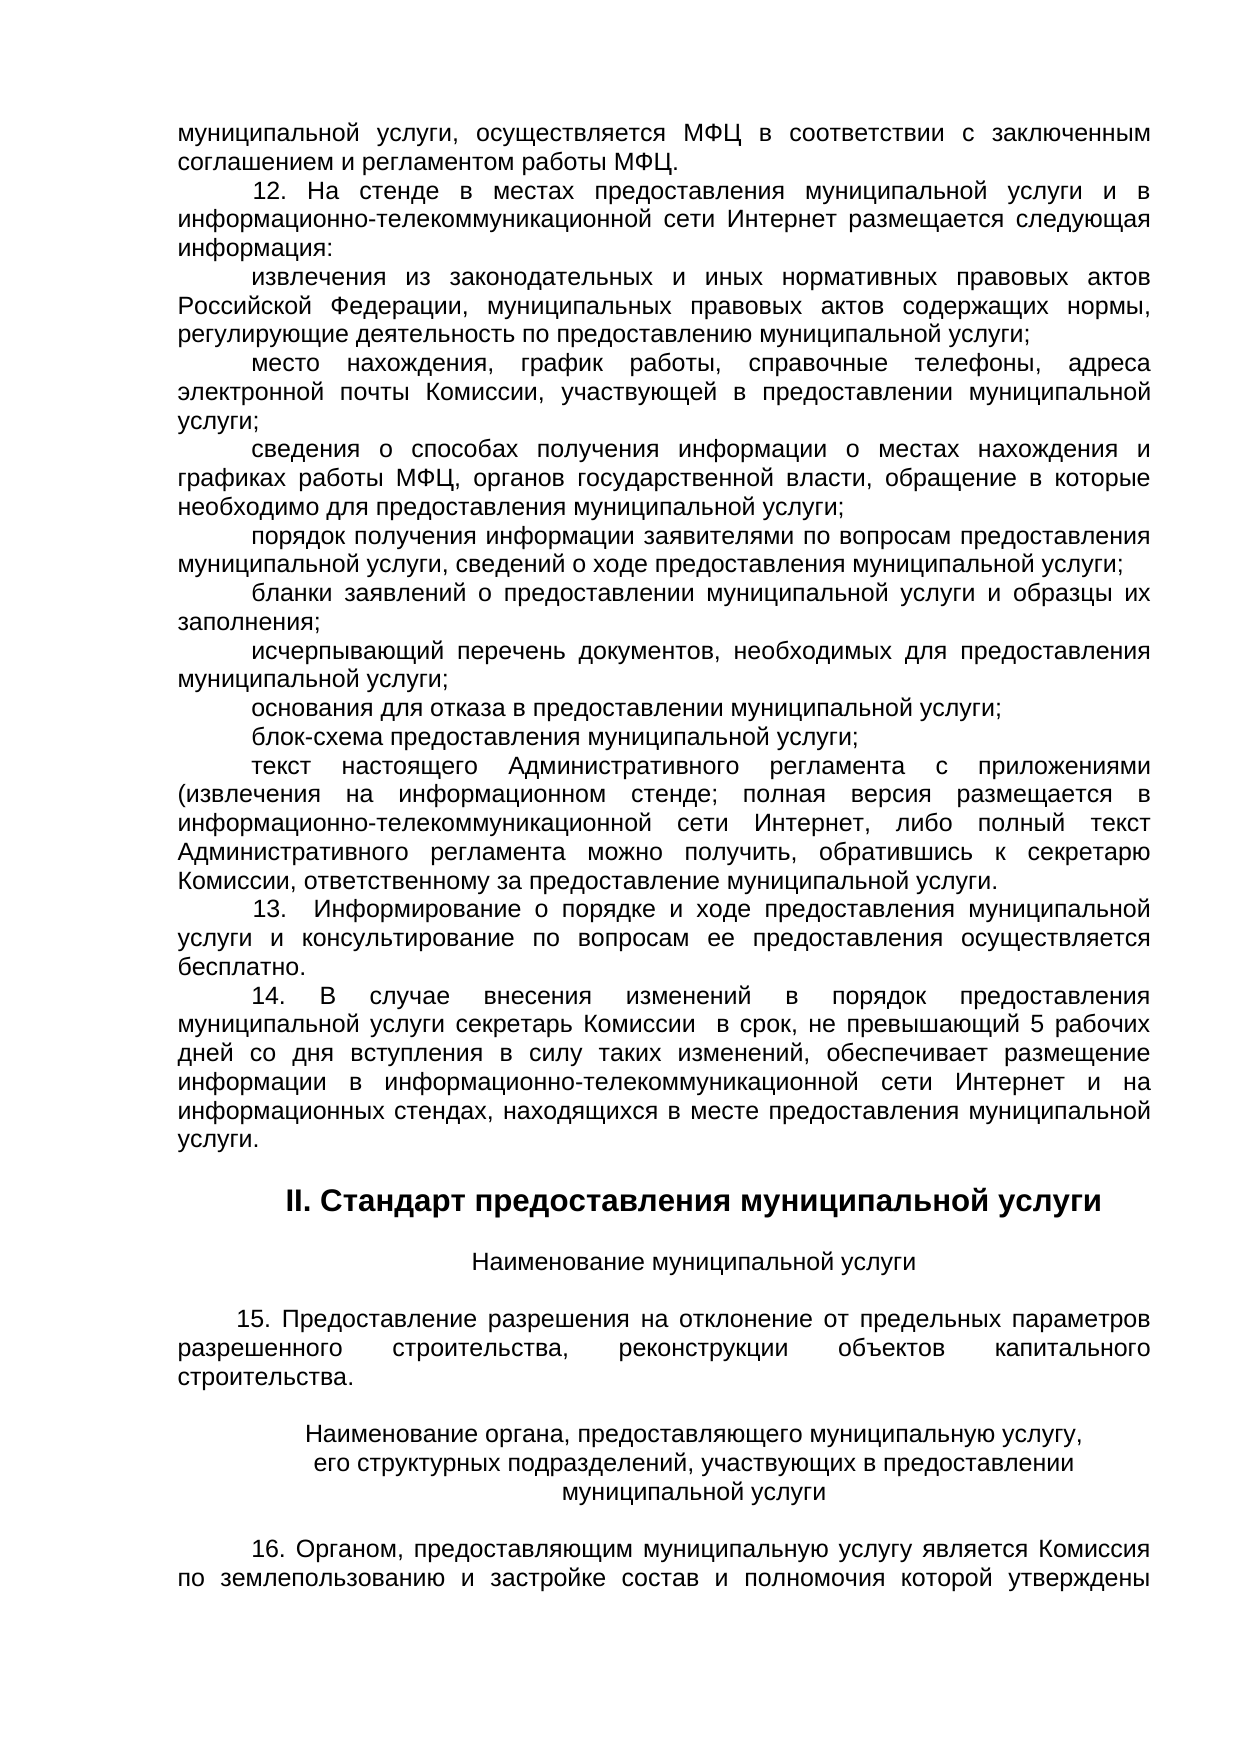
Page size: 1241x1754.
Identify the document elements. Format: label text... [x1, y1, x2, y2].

text основания для отказа в предоставлении муниципальной услуги; [177, 693, 1152, 722]
text его структурных подразделений, участвующих в предоставлении [177, 1448, 1152, 1477]
text порядок получения информации заявителями по вопросам предоставления муниципальной услуги, сведений о ходе предоставления муниципальной услуги; [177, 521, 1152, 578]
text 14. В случае внесения изменений в порядок предоставления муниципальной услуги секретарь Комиссии в срок, не превышающий 5 рабочих дней со дня вступления в силу таких изменений, обеспечивает размещение информации в информационно-телекоммуникационной сети Интернет и на информационных стендах, находящихся в месте предоставления муниципальной услуги. [177, 981, 1152, 1153]
text блок-схема предоставления муниципальной услуги; [177, 722, 1152, 751]
text муниципальной услуги [177, 1477, 1152, 1505]
text Наименование муниципальной услуги [177, 1247, 1152, 1275]
subtitle II. Стандарт предоставления муниципальной услуги [177, 1182, 1152, 1218]
list 15. Предоставление разрешения на отклонение от предельных параметров разрешенного строительства, реконструкции объектов капитального строительства. [177, 1304, 1152, 1390]
text 12. На стенде в местах предоставления муниципальной услуги и в информационно-телекоммуникационной сети Интернет размещается следующая информация: [177, 176, 1152, 262]
text текст настоящего Административного регламента с приложениями (извлечения на информационном стенде; полная версия размещается в информационно-телекоммуникационной сети Интернет, либо полный текст Административного регламента можно получить, обратившись к секретарю Комиссии, ответственному за предоставление муниципальной услуги. [177, 751, 1152, 894]
text исчерпывающий перечень документов, необходимых для предоставления муниципальной услуги; [177, 636, 1152, 693]
text бланки заявлений о предоставлении муниципальной услуги и образцы их заполнения; [177, 578, 1152, 636]
text место нахождения, график работы, справочные телефоны, адреса электронной почты Комиссии, участвующей в предоставлении муниципальной услуги; [177, 348, 1152, 434]
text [177, 118, 1152, 176]
text Наименование органа, предоставляющего муниципальную услугу, [177, 1419, 1152, 1448]
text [177, 1534, 1152, 1592]
text сведения о способах получения информации о местах нахождения и графиках работы МФЦ, органов государственной власти, обращение в которые необходимо для предоставления муниципальной услуги; [177, 434, 1152, 521]
text 13. Информирование о порядке и ходе предоставления муниципальной услуги и консультирование по вопросам ее предоставления осуществляется бесплатно. [177, 894, 1152, 981]
text извлечения из законодательных и иных нормативных правовых актов Российской Федерации, муниципальных правовых актов содержащих нормы, регулирующие деятельность по предоставлению муниципальной услуги; [177, 262, 1152, 348]
